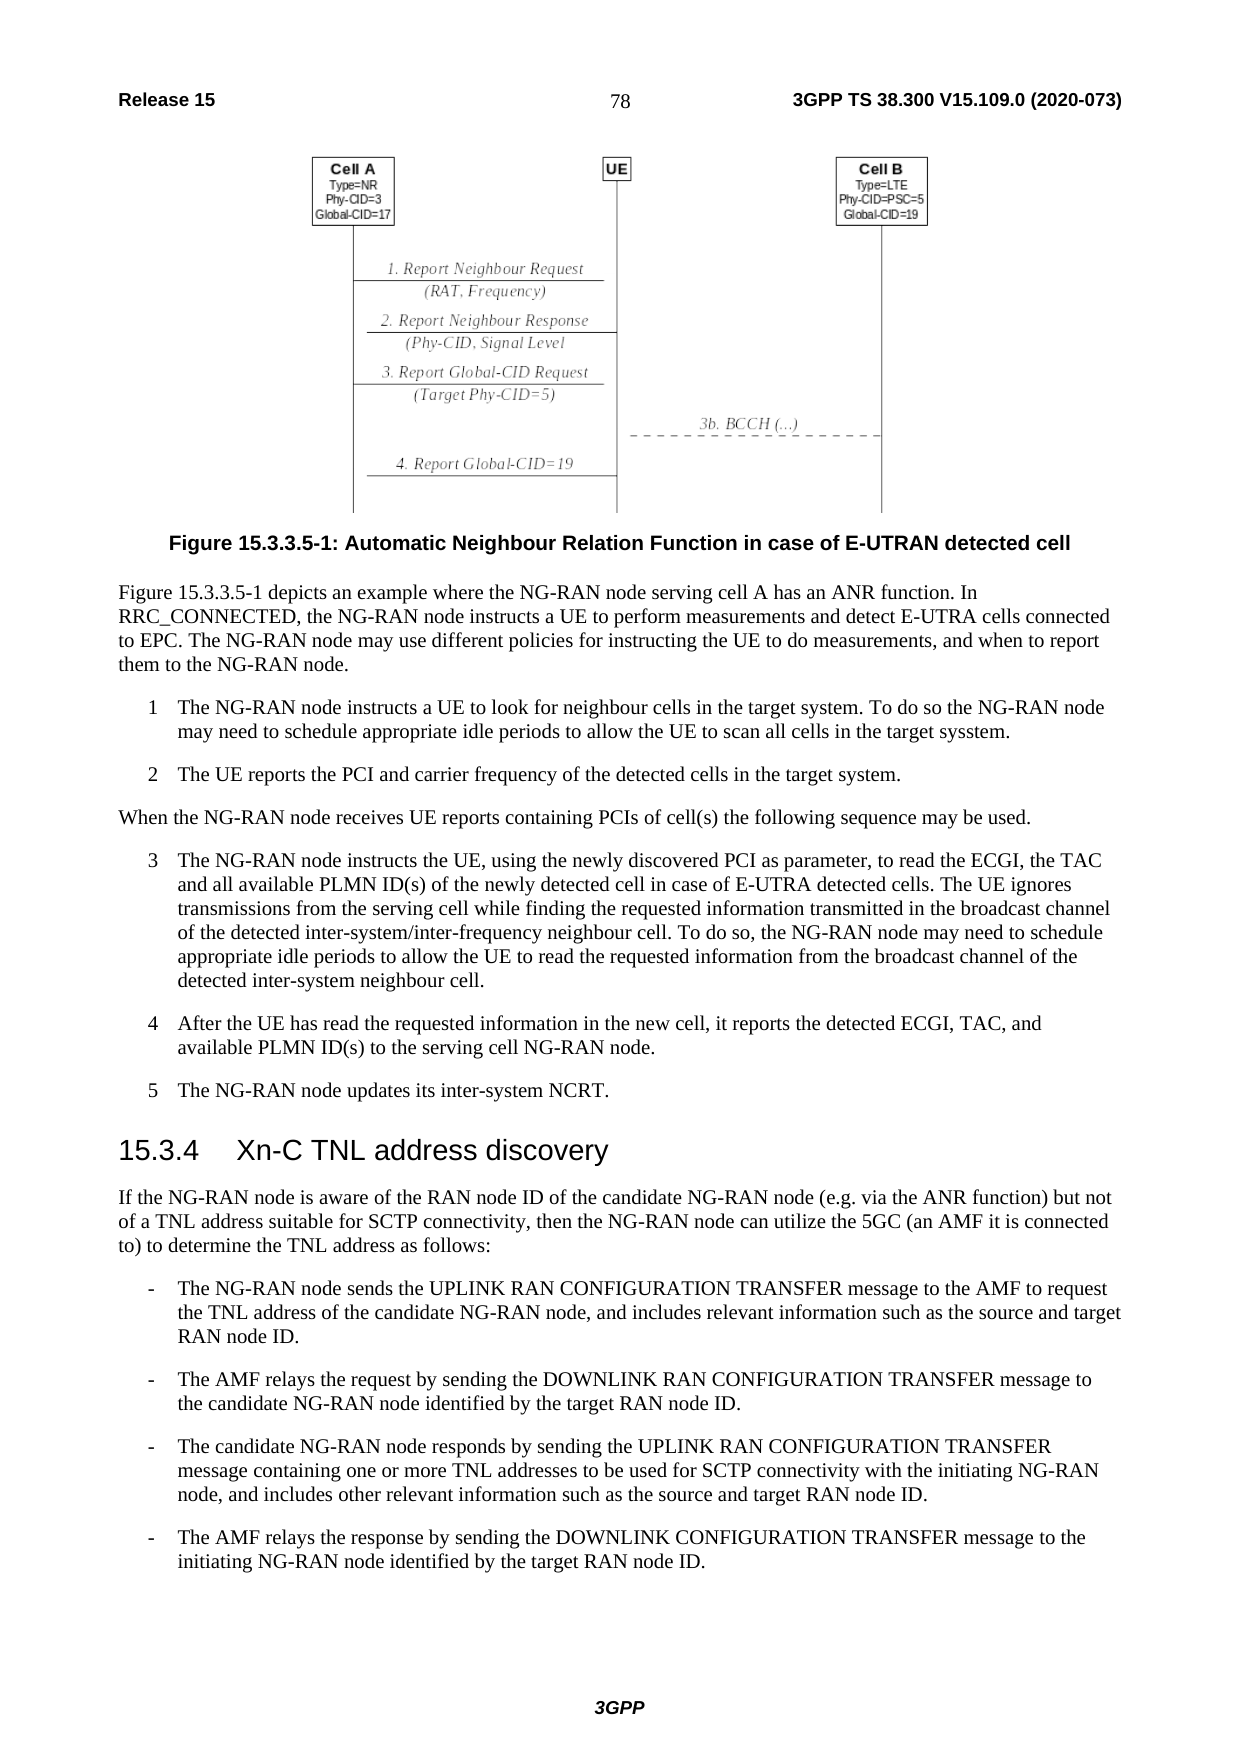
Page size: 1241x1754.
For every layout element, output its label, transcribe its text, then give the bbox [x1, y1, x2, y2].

text - The AMF relays the response by sending the DOWNLINK CONFIGURATION TRANSFER message to the initiating NG-RAN node identified by the target RAN node ID. [148, 1525, 1122, 1573]
text 2 The UE reports the PCI and carrier frequency of the detected cells in the target system. [148, 762, 1122, 786]
text 4 After the UE has read the requested information in the new cell, it reports the detected ECGI, TAC, and available PLMN ID(s) to the serving cell NG-RAN node. [148, 1011, 1122, 1059]
text 1 The NG-RAN node instructs a UE to look for neighbour cells in the target system. To do so the NG-RAN node may need to schedule appropriate idle periods to allow the UE to scan all cells in the target sysstem. [148, 695, 1122, 743]
subtitle 15.3.4 Xn-C TNL address discovery [118, 1133, 1122, 1166]
text 5 The NG-RAN node updates its inter-system NCRT. [148, 1077, 1122, 1102]
text When the NG-RAN node receives UE reports containing PCIs of cell(s) the following sequence may be used. [118, 805, 1122, 829]
text If the NG-RAN node is aware of the RAN node ID of the candidate NG-RAN node (e.g. via the ANR function) but not of a TNL address suitable for SCTP connectivity, then the NG-RAN node can utilize the 5GC (an AMF it is connected to) to determine the TNL address as follows: [118, 1185, 1122, 1257]
text - The AMF relays the request by sending the DOWNLINK RAN CONFIGURATION TRANSFER message to the candidate NG-RAN node identified by the target RAN node ID. [148, 1367, 1122, 1415]
text Figure 15.3.3.5-1: Automatic Neighbour Relation Function in case of E-UTRAN detected cell [118, 531, 1122, 555]
text 3 The NG-RAN node instructs the UE, using the newly discovered PCI as parameter, to read the ECGI, the TAC and all available PLMN ID(s) of the newly detected cell in case of E-UTRA detected cells. The UE ignores transmissions from the serving cell while finding the requested information transmitted in the broadcast channel of the detected inter-system/inter-frequency neighbour cell. To do so, the NG-RAN node may need to schedule appropriate idle periods to allow the UE to read the requested information from the broadcast channel of the detected inter-system neighbour cell. [148, 847, 1122, 992]
text - The candidate NG-RAN node responds by sending the UPLINK RAN CONFIGURATION TRANSFER message containing one or more TNL addresses to be used for SCTP connectivity with the initiating NG-RAN node, and includes other relevant information such as the source and target RAN node ID. [148, 1434, 1122, 1506]
text Figure 15.3.3.5-1 depicts an example where the NG-RAN node serving cell A has an ANR function. In RRC_CONNECTED, the NG-RAN node instructs a UE to perform measurements and detect E-UTRA cells connected to EPC. The NG-RAN node may use different policies for instructing the UE to do measurements, and when to report them to the NG-RAN node. [118, 580, 1122, 676]
text - The NG-RAN node sends the UPLINK RAN CONFIGURATION TRANSFER message to the AMF to request the TNL address of the candidate NG-RAN node, and includes relevant information such as the source and target RAN node ID. [148, 1276, 1122, 1348]
